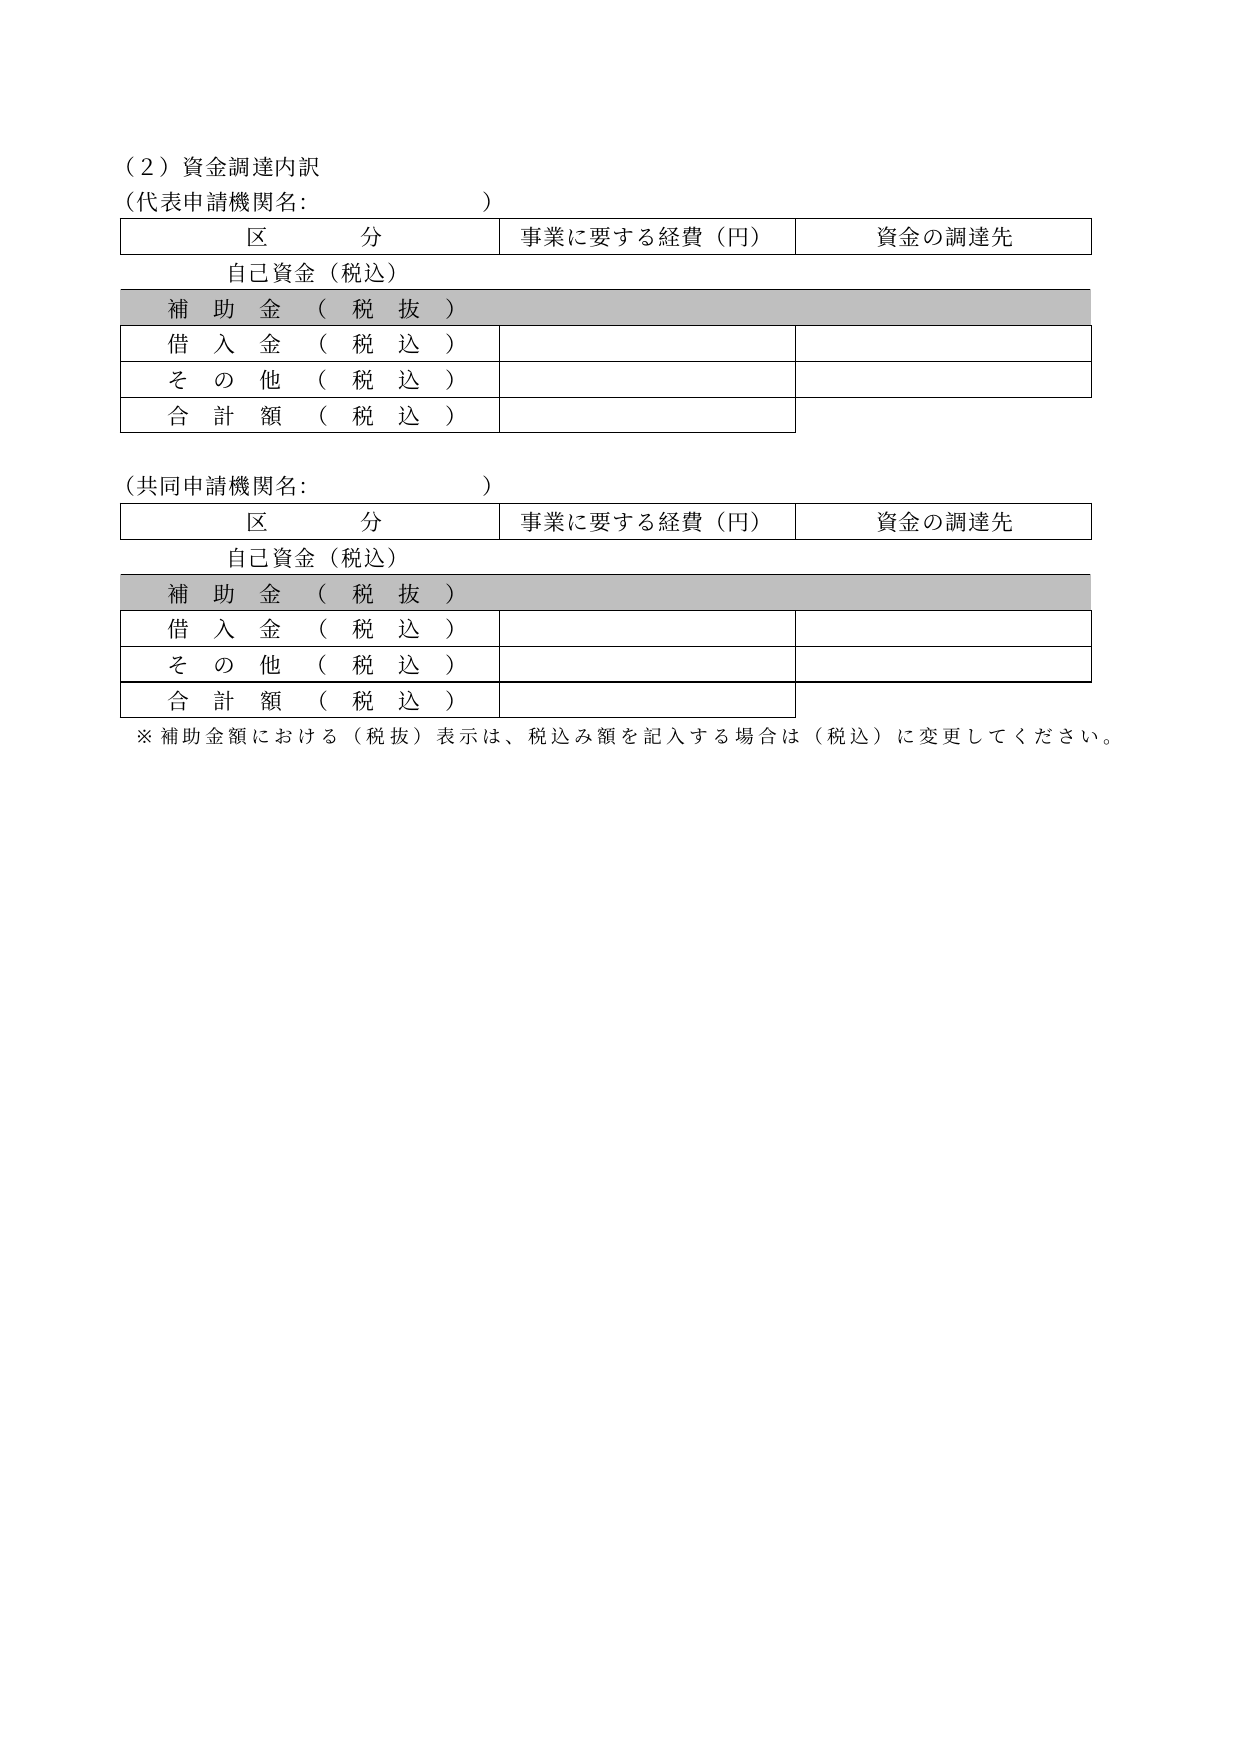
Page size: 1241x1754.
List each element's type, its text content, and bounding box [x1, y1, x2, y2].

table_cell [796, 398, 1091, 432]
table_cell [499, 575, 795, 610]
table_cell 補助金（税抜） [120, 289, 499, 325]
table_cell [500, 611, 795, 646]
table_cell [500, 683, 795, 717]
table_cell [795, 289, 1091, 325]
table_header 事業に要する経費（円） [500, 219, 795, 254]
table_cell [499, 540, 795, 574]
table_header 資金の調達先 [796, 504, 1091, 538]
table_cell 自己資金（税込） [120, 540, 499, 574]
text （共同申請機関名： ） [114, 468, 1127, 503]
table_cell 自己資金（税込） [120, 255, 499, 289]
table_header 資金の調達先 [796, 219, 1091, 254]
table_cell [499, 255, 795, 289]
table_cell 借入金（税込） [121, 611, 499, 646]
table_header 事業に要する経費（円） [500, 504, 795, 538]
table_cell [796, 326, 1091, 361]
table_cell [500, 398, 795, 432]
table_cell [795, 540, 1091, 574]
text （２）資金調達内訳 [114, 148, 1127, 183]
table_header 区 分 [121, 504, 499, 538]
table_cell [499, 290, 795, 325]
table_header 区 分 [121, 219, 499, 254]
table_cell [500, 647, 795, 681]
table_cell [796, 683, 1091, 717]
table_cell 借入金（税込） [121, 326, 499, 361]
table_cell その他（税込） [121, 647, 499, 681]
table_cell [795, 255, 1091, 289]
table_cell その他（税込） [121, 362, 499, 397]
table_cell [795, 574, 1091, 610]
text （代表申請機関名： ） [114, 183, 1127, 218]
table_cell [796, 362, 1091, 397]
table_cell [796, 647, 1091, 681]
table_cell [500, 326, 795, 361]
table_cell 合計額（税込） [121, 398, 499, 432]
table_cell [796, 611, 1091, 646]
text ※補助金額における（税抜）表示は、税込み額を記入する場合は（税込）に変更してください。 [114, 718, 1153, 753]
table_cell 合計額（税込） [121, 683, 499, 717]
table_cell 補助金（税抜） [120, 574, 499, 610]
table_cell [500, 362, 795, 397]
